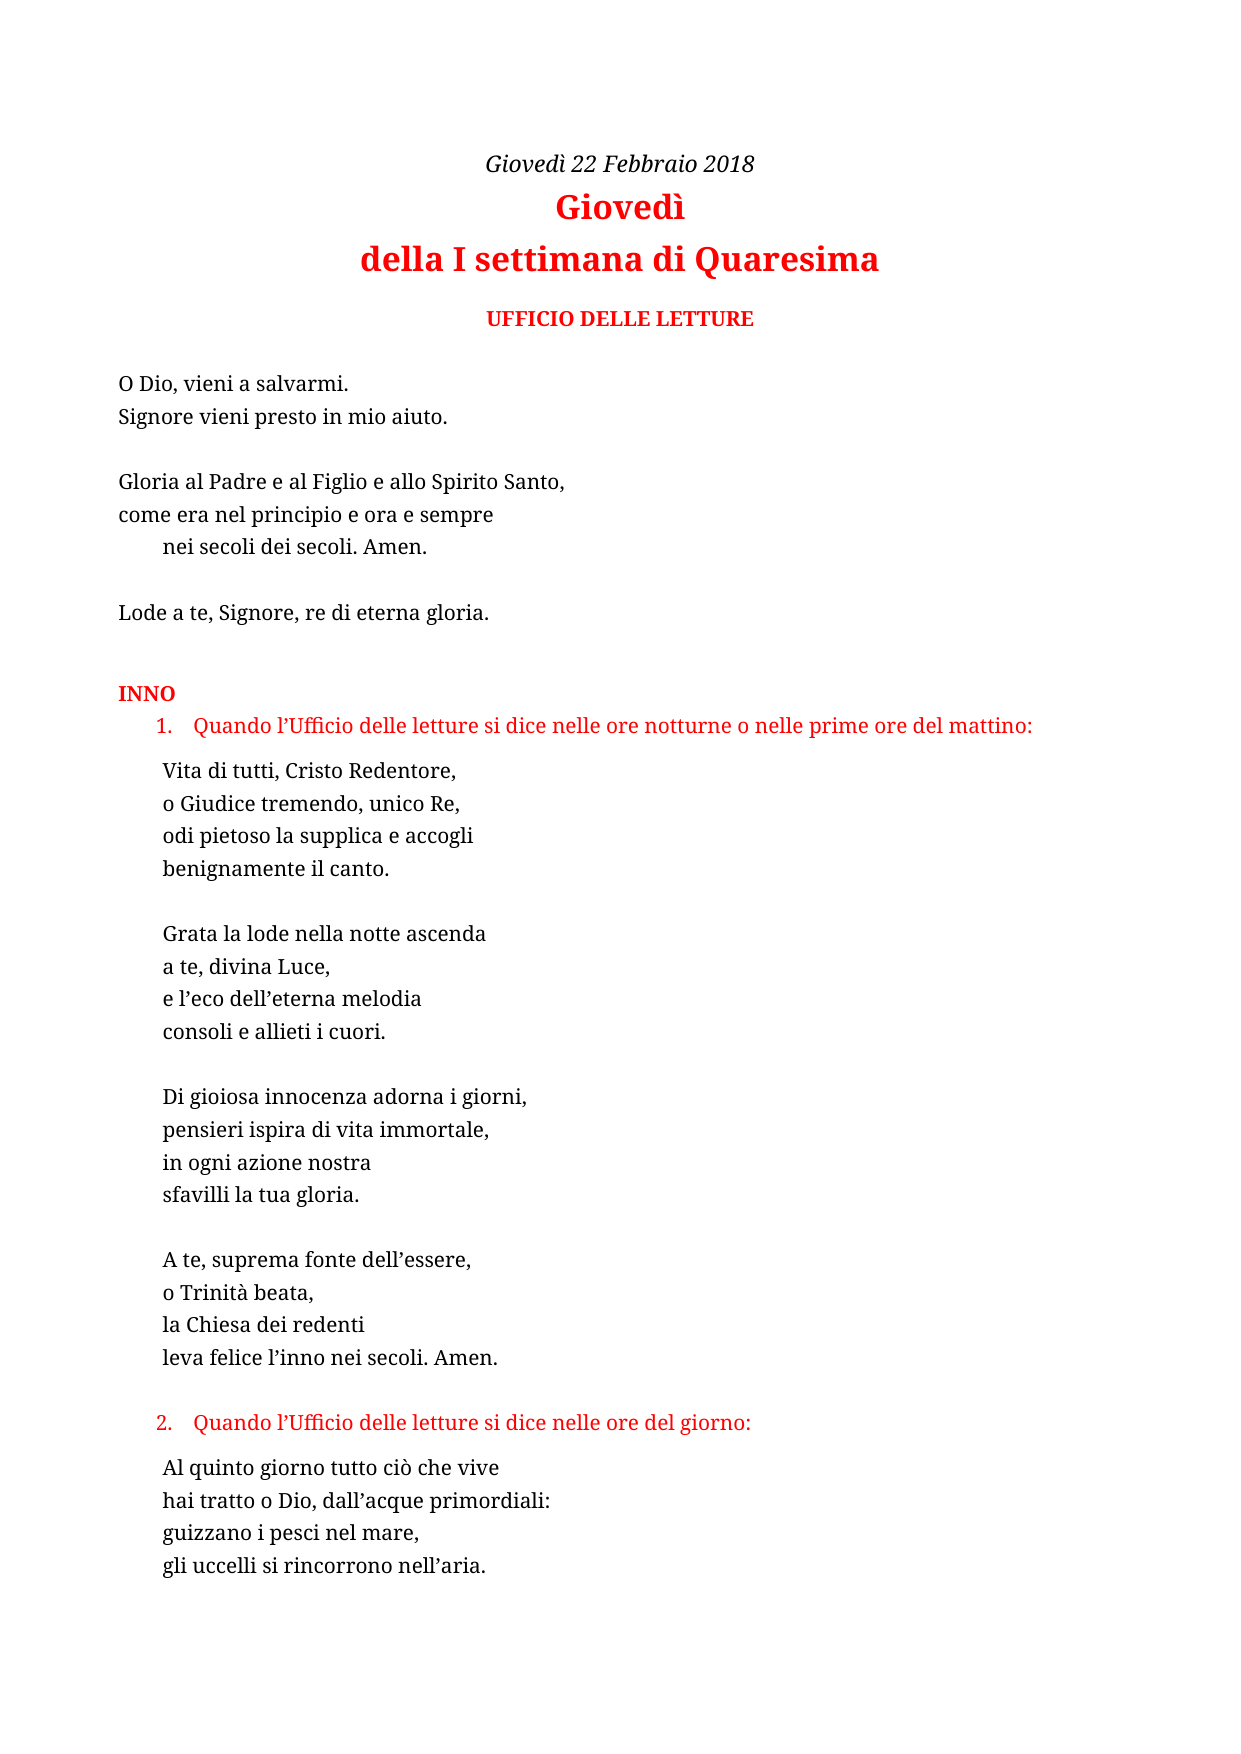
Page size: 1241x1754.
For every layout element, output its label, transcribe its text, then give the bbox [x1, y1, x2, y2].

list A te, suprema fonte dell’essere, [162, 1245, 1122, 1274]
text INNO [118, 679, 1122, 707]
list consoli e allieti i cuori. [162, 1017, 1122, 1046]
list la Chiesa dei redenti [162, 1311, 1122, 1339]
text gli uccelli si rincorrono nell’aria. [162, 1551, 1122, 1579]
text Gloria al Padre e al Figlio e allo Spirito Santo, [118, 467, 1122, 496]
list Quando l’Ufficio delle letture si dice nelle ore notturne o nelle prime ore del mattino: [156, 712, 1122, 740]
text Giovedì 22 Febbraio 2018 [118, 148, 1122, 179]
list sfavilli la tua gloria. [162, 1180, 1122, 1209]
text UFFICIO DELLE LETTURE [118, 304, 1122, 333]
text hai tratto o Dio, dall’acque primordiali: [162, 1486, 1122, 1514]
text come era nel principio e ora e sempre [118, 500, 1122, 528]
text della I settimana di Quaresima [118, 236, 1122, 281]
text O Dio, vieni a salvarmi. [118, 369, 1122, 398]
list Di gioiosa innocenza adorna i giorni, [162, 1082, 1122, 1111]
list Grata la lode nella notte ascenda [162, 919, 1122, 948]
list odi pietoso la supplica e accogli [162, 822, 1122, 850]
list a te, divina Luce, [162, 952, 1122, 980]
list e l’eco dell’eterna melodia [162, 984, 1122, 1013]
list Quando l’Ufficio delle letture si dice nelle ore del giorno: [156, 1408, 1122, 1437]
list o Giudice tremendo, unico Re, [162, 789, 1122, 817]
list in ogni azione nostra [162, 1148, 1122, 1176]
list o Trinità beata, [162, 1278, 1122, 1306]
list Vita di tutti, Cristo Redentore, [162, 756, 1122, 785]
text Al quinto giorno tutto ciò che vive [162, 1453, 1122, 1482]
text guizzano i pesci nel mare, [162, 1518, 1122, 1547]
list benignamente il canto. [162, 854, 1122, 883]
text Lode a te, Signore, re di eterna gloria. [118, 598, 1122, 626]
list leva felice l’inno nei secoli. Amen. [162, 1343, 1122, 1372]
text Signore vieni presto in mio aiuto. [118, 402, 1122, 430]
list pensieri ispira di vita immortale, [162, 1115, 1122, 1143]
text nei secoli dei secoli. Amen. [118, 532, 1122, 561]
text Giovedì [118, 183, 1122, 229]
